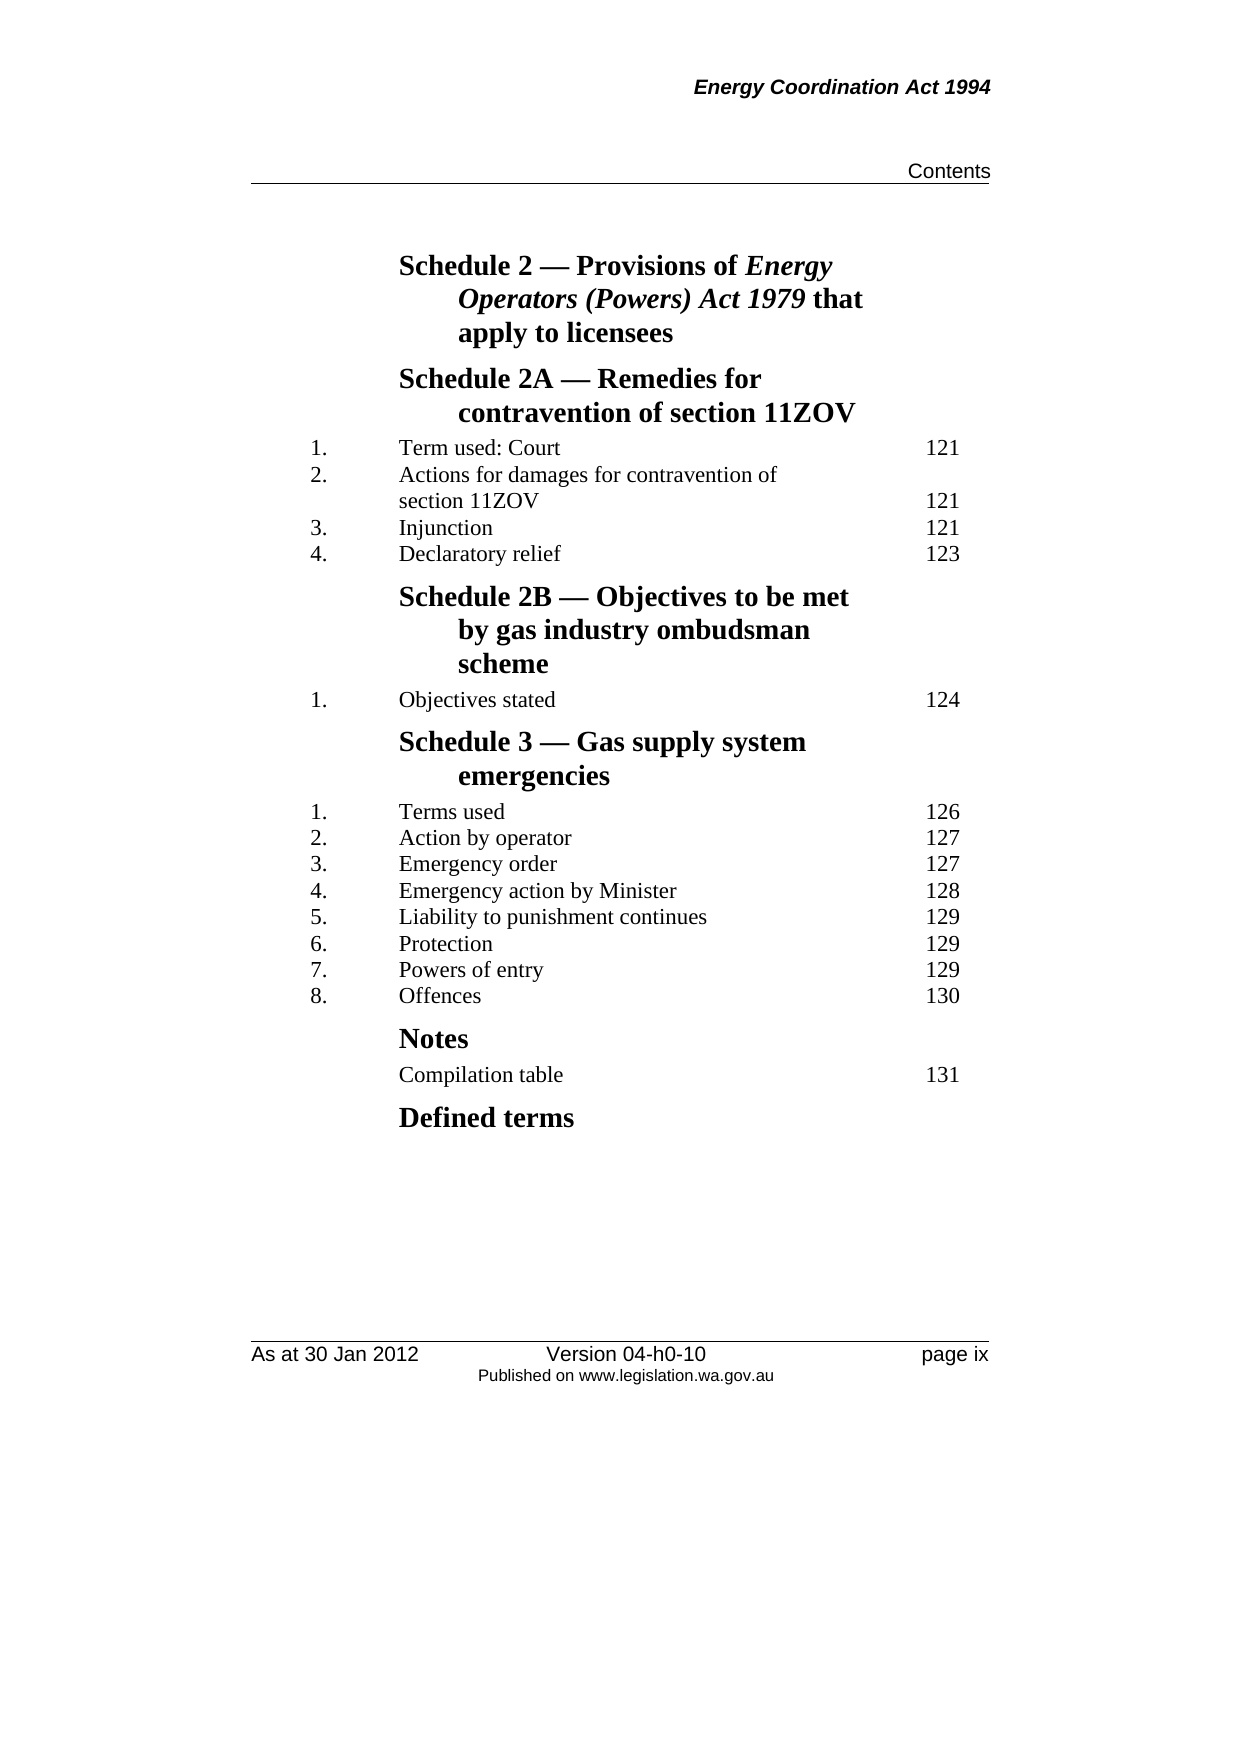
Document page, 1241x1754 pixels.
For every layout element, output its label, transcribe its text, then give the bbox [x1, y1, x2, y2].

text Notes [399, 1021, 871, 1055]
text 3. Injunction 121 [310, 513, 871, 540]
text Defined terms [399, 1100, 871, 1133]
text Schedule 3 — Gas supply system emergencies [399, 724, 871, 792]
text 3. Emergency order 127 [310, 851, 871, 877]
text 1. Term used: Court 121 [310, 434, 871, 461]
text Schedule 2 — Provisions of Energy Operators (Powers) Act 1979 that apply to licensees [399, 248, 871, 349]
text 2. Actions for damages for contravention of section 11ZOV 121 [310, 461, 871, 513]
text Compilation table 131 [310, 1061, 871, 1087]
text Schedule 2A — Remedies for contravention of section 11ZOV [399, 361, 871, 428]
text 5. Liability to punishment continues 129 [310, 903, 871, 929]
text 2. Action by operator 127 [310, 824, 871, 851]
text 1. Terms used 126 [310, 798, 871, 824]
text 7. Powers of entry 129 [310, 956, 871, 982]
text 8. Offences 130 [310, 982, 871, 1009]
text 4. Declaratory relief 123 [310, 540, 871, 566]
text 6. Protection 129 [310, 929, 871, 956]
text 4. Emergency action by Minister 128 [310, 877, 871, 903]
text Schedule 2B — Objectives to be met by gas industry ombudsman scheme [399, 579, 871, 679]
text 1. Objectives stated 124 [310, 686, 871, 712]
